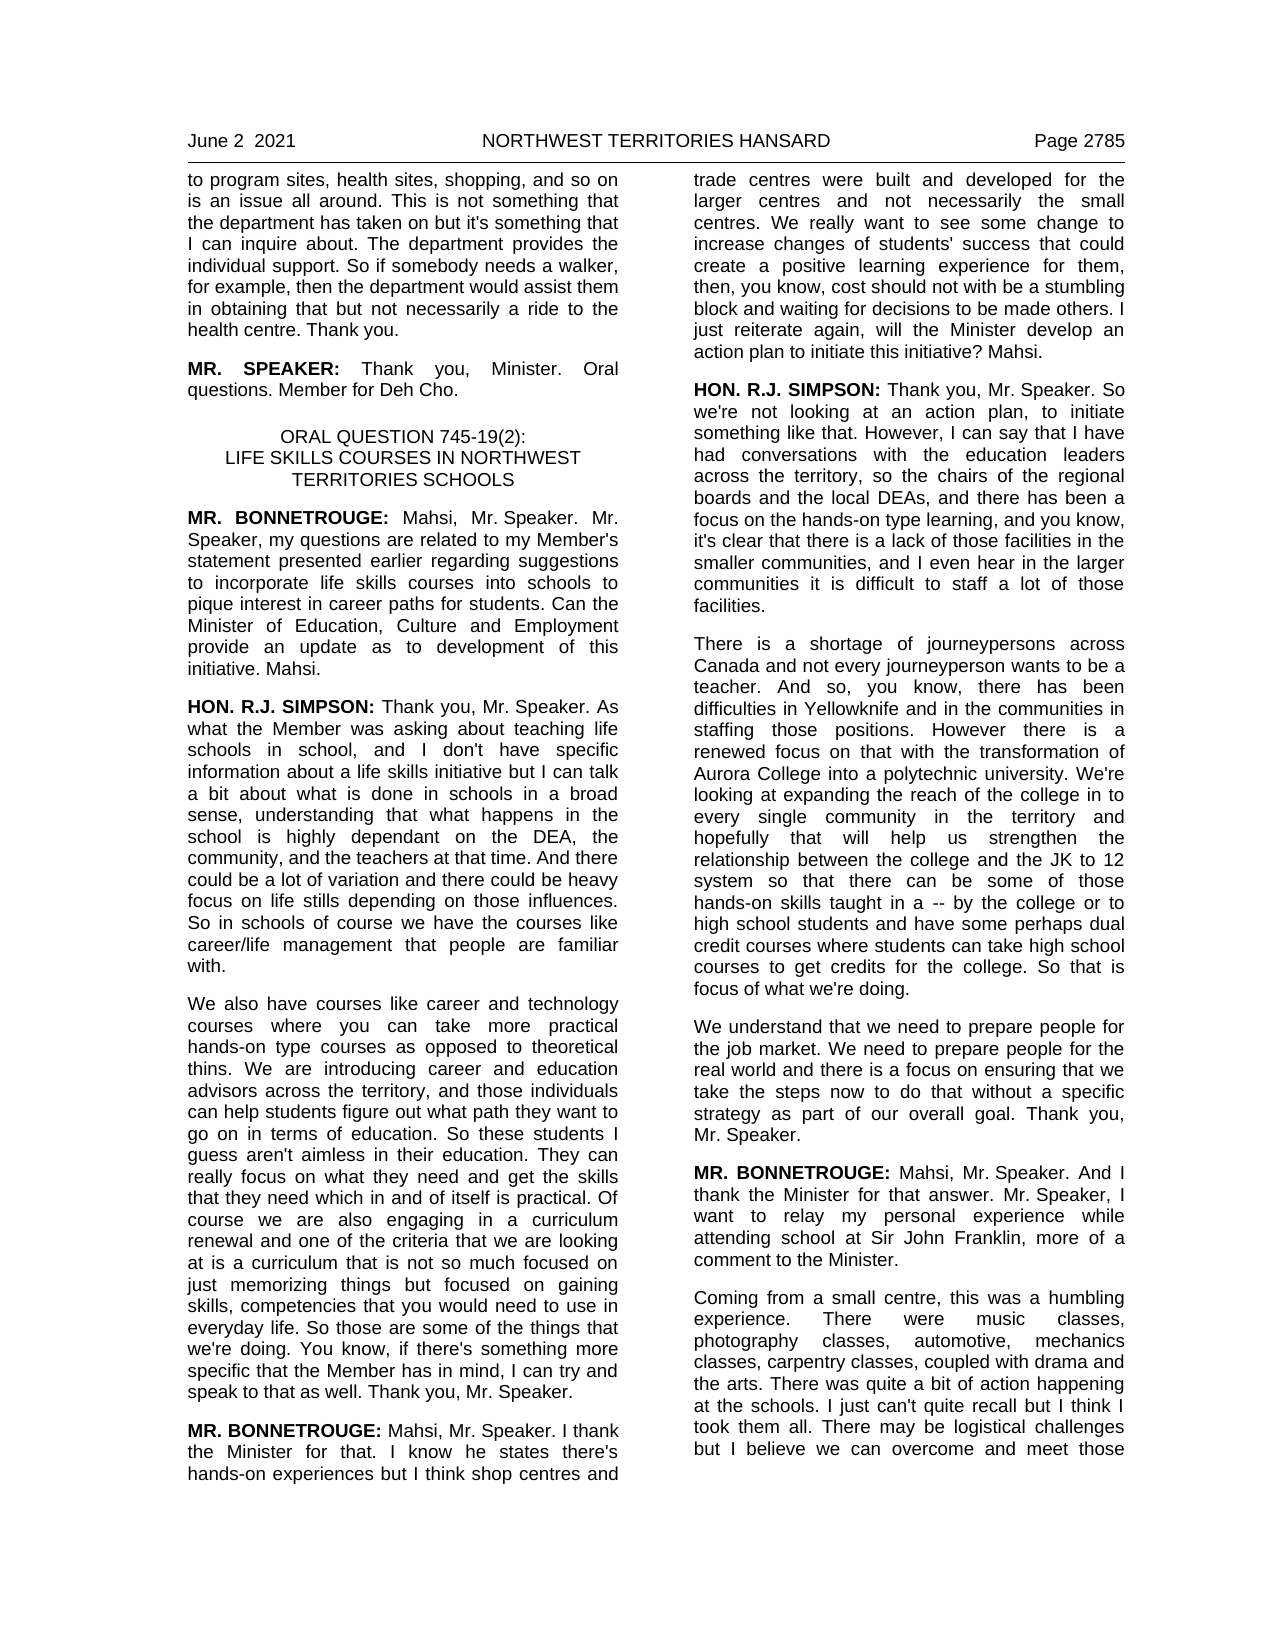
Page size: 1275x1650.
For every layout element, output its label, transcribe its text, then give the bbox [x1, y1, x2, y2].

subtitle Oral Question 745-19(2): Life Skills Courses in Northwest Territories Schools [187, 426, 619, 490]
text We also have courses like career and technology courses where you can take more practical hands-on type courses as opposed to theoretical thins. We are introducing career and education advisors across the territory, and those individuals can help students figure out what path they want to go on in terms of education. So these students I guess aren't aimless in their education. They can really focus on what they need and get the skills that they need which in and of itself is practical. Of course we are also engaging in a curriculum renewal and one of the criteria that we are looking at is a curriculum that is not so much focused on just memorizing things but focused on gaining skills, competencies that you would need to use in everyday life. So those are some of the things that we're doing. You know, if there's something more specific that the Member has in mind, I can try and speak to that as well. Thank you, Mr. Speaker. [187, 993, 619, 1403]
text MR. SPEAKER: Thank you, Minister. Oral questions. Member for Deh Cho. [187, 357, 619, 401]
text MR. BONNETROUGE: Mahsi, Mr. Speaker. Mr. Speaker, my questions are related to my Member's statement presented earlier regarding suggestions to incorporate life skills courses into schools to pique interest in career paths for students. Can the Minister of Education, Culture and Employment provide an update as to development of this initiative. Mahsi. [187, 507, 619, 679]
text HON. R.J. SIMPSON: Thank you, Mr. Speaker. So we're not looking at an action plan, to initiate something like that. However, I can say that I have had conversations with the education leaders across the territory, so the chairs of the regional boards and the local DEAs, and there has been a focus on the hands-on type learning, and you know, it's clear that there is a lack of those facilities in the smaller communities, and I even hear in the larger communities it is difficult to staff a lot of those facilities. [694, 379, 1125, 616]
text There is a shortage of journeypersons across Canada and not every journeyperson wants to be a teacher. And so, you know, there has been difficulties in Yellowknife and in the communities in staffing those positions. However there is a renewed focus on that with the transformation of Aurora College into a polytechnic university. We're looking at expanding the reach of the college in to every single community in the territory and hopefully that will help us strengthen the relationship between the college and the JK to 12 system so that there can be some of those hands-on skills taught in a -- by the college or to high school students and have some perhaps dual credit courses where students can take high school courses to get credits for the college. So that is focus of what we're doing. [694, 633, 1125, 999]
text HON. R.J. SIMPSON: Thank you, Mr. Speaker. As what the Member was asking about teaching life schools in school, and I don't have specific information about a life skills initiative but I can talk a bit about what is done in schools in a broad sense, understanding that what happens in the school is highly dependant on the DEA, the community, and the teachers at that time. And there could be a lot of variation and there could be heavy focus on life stills depending on those influences. So in schools of course we have the courses like career/life management that people are familiar with. [187, 696, 619, 976]
text MR. BONNETROUGE: Mahsi, Mr. Speaker. I thank the Minister for that. I know he states there's hands-on experiences but I think shop centres and trade centres were built and developed for the larger centres and not necessarily the small centres. We really want to see some change to increase changes of students' success that could create a positive learning experience for them, then, you know, cost should not with be a stumbling block and waiting for decisions to be made others. I just reiterate again, will the Minister develop an action plan to initiate this initiative? Mahsi. [694, 168, 1125, 362]
text MR. BONNETROUGE: Mahsi, Mr. Speaker. And I thank the Minister for that answer. Mr. Speaker, I want to relay my personal experience while attending school at Sir John Franklin, more of a comment to the Minister. [694, 1162, 1125, 1270]
text We understand that we need to prepare people for the job market. We need to prepare people for the real world and there is a focus on ensuring that we take the steps now to do that without a specific strategy as part of our overall goal. Thank you, Mr. Speaker. [694, 1016, 1125, 1146]
